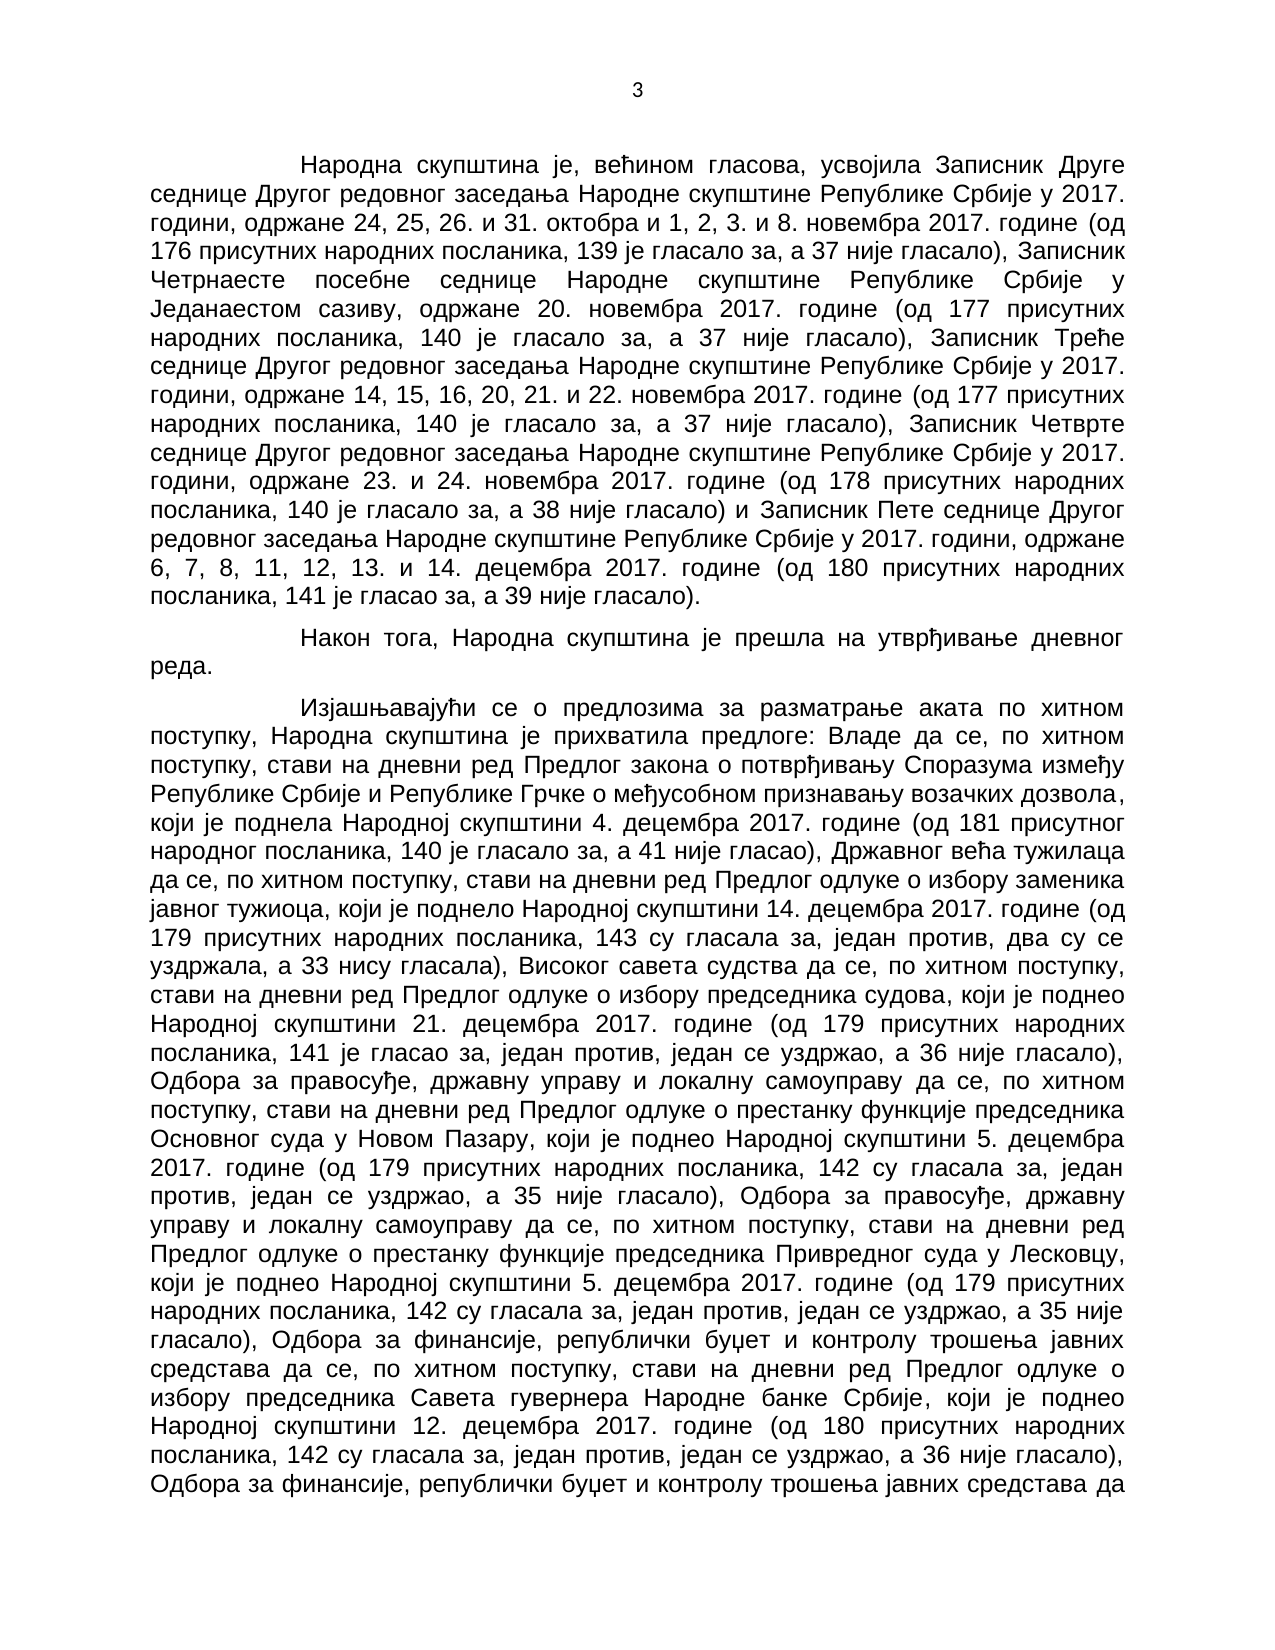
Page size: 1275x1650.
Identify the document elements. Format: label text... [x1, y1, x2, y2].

text Након тога, Народна скупштина је прешла на утврђивање дневног реда. [150, 622, 1125, 680]
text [150, 692, 1125, 1497]
text Народна скупштина је, већином гласова, усвојила Записник Друге седнице Другог редовног заседања Народне скупштине Републике Србије у 2017. години, одржане 24, 25, 26. и 31. октобра и 1, 2, 3. и 8. новембра 2017. године (од 176 присутних народних посланика, 139 је гласало за, а 37 није гласало), Записник Четрнаесте посебне седнице Народне скупштине Републике Србије у Једанаестом сазиву, одржане 20. новембра 2017. године (од 177 присутних народних посланика, 140 је гласало за, а 37 није гласало), Записник Треће седнице Другог редовног заседања Народне скупштине Републике Србије у 2017. години, одржане 14, 15, 16, 20, 21. и 22. новембра 2017. године (од 177 присутних народних посланика, 140 је гласало за, а 37 није гласало), Записник Четврте седнице Другог редовног заседања Народне скупштине Републике Србије у 2017. години, одржане 23. и 24. новембра 2017. године (од 178 присутних народних посланика, 140 је гласало за, а 38 није гласало) и Записник Пете седнице Другог редовног заседања Народне скупштине Републике Србије у 2017. години, одржане 6, 7, 8, 11, 12, 13. и 14. децембра 2017. године (од 180 присутних народних посланика, 141 је гласао за, а 39 није гласало). [150, 150, 1125, 610]
